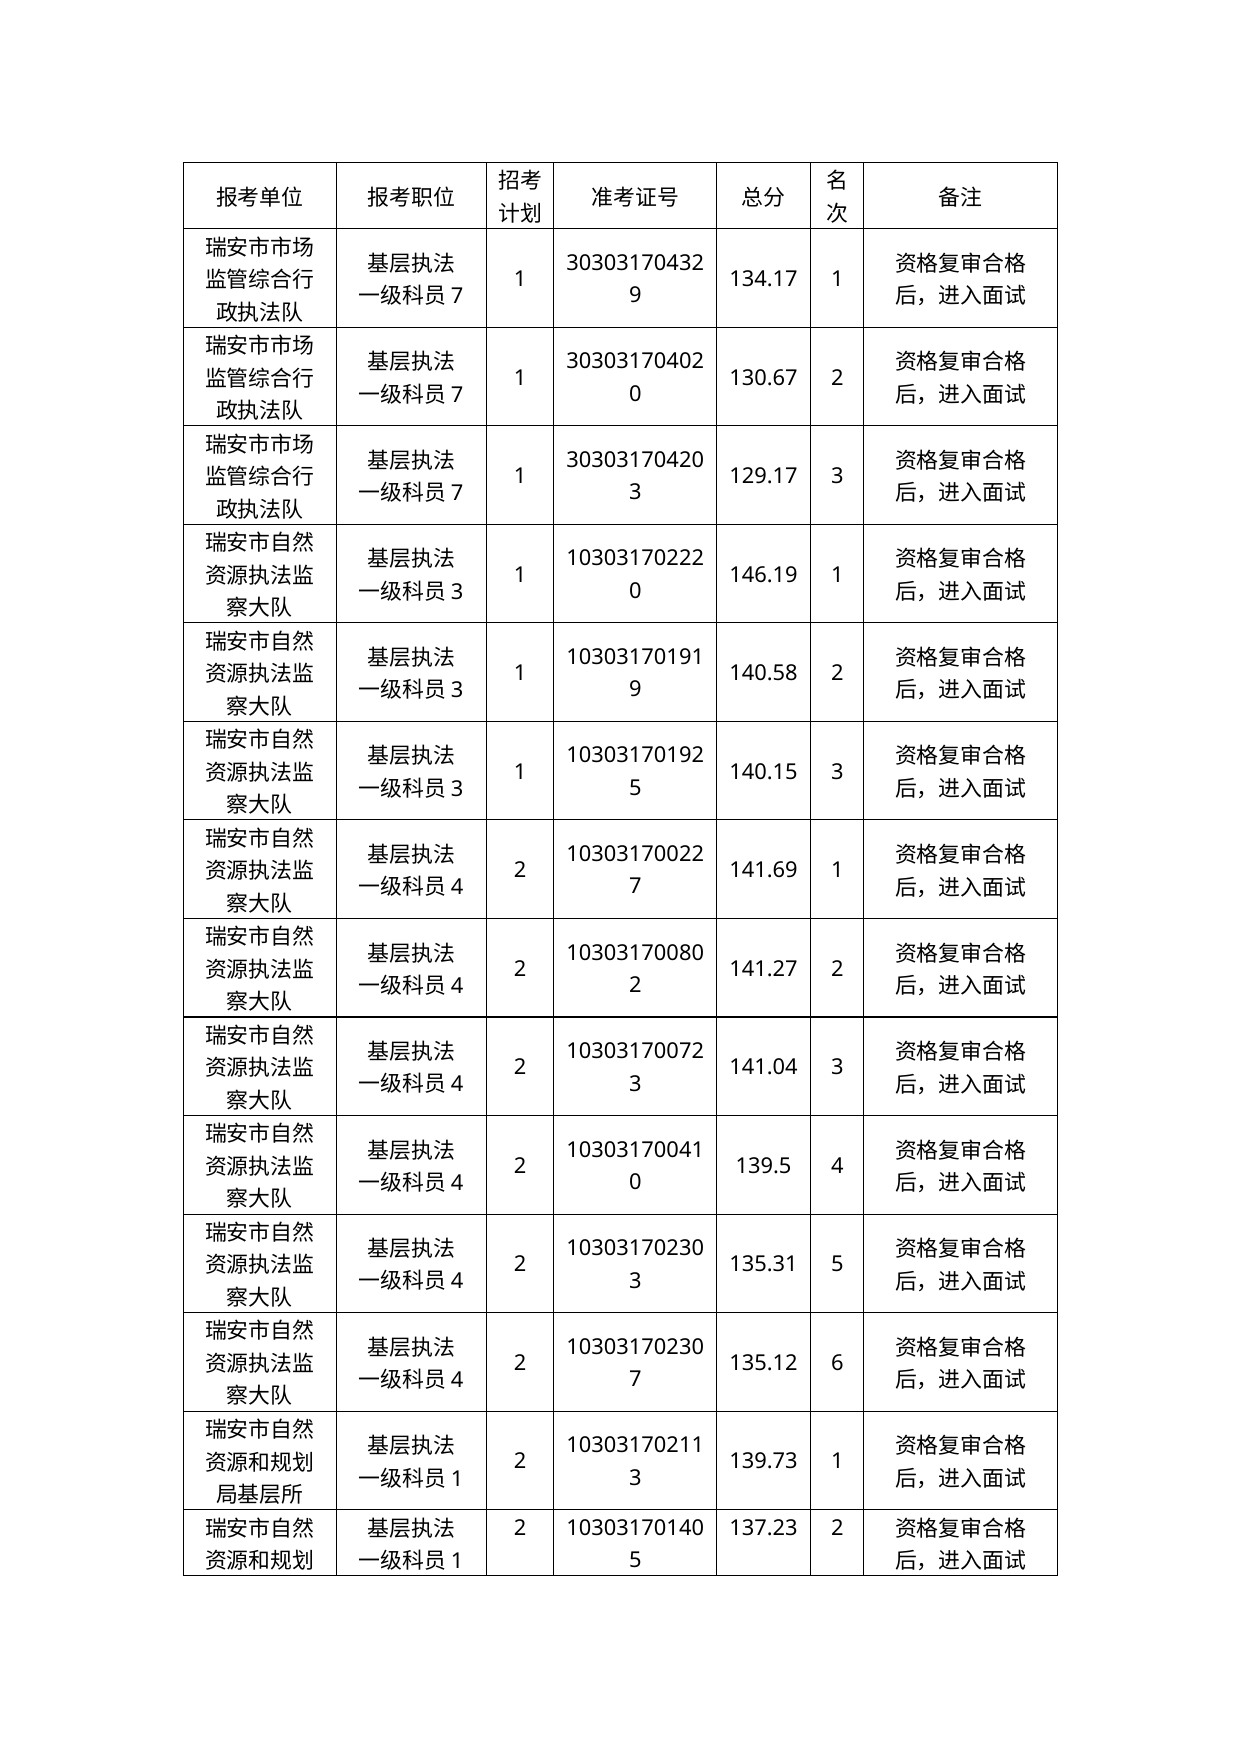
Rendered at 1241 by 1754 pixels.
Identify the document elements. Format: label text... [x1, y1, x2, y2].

table_header 准考证号 [554, 163, 716, 228]
table_cell 基层执法 一级科员4 [337, 1116, 486, 1213]
table_cell 140.15 [717, 722, 810, 819]
table_cell 瑞安市自然资源执法监察大队 [184, 1018, 336, 1115]
table_cell 资格复审合格后，进入面试 [864, 229, 1057, 327]
table_cell 139.73 [717, 1412, 810, 1509]
table_cell 1 [811, 820, 863, 918]
table_cell 资格复审合格后，进入面试 [864, 1412, 1057, 1509]
table_cell 141.27 [717, 919, 810, 1016]
table_cell 103031701919 [554, 623, 716, 721]
table_cell 1 [487, 623, 553, 721]
table_cell 2 [487, 1313, 553, 1411]
table_cell 基层执法 一级科员7 [337, 328, 486, 425]
table_cell 2 [487, 919, 553, 1016]
table_cell 135.31 [717, 1215, 810, 1312]
table_cell 瑞安市自然资源执法监察大队 [184, 525, 336, 622]
table_cell 基层执法 一级科员1 [337, 1412, 486, 1509]
table_cell 资格复审合格后，进入面试 [864, 525, 1057, 622]
table_cell 130.67 [717, 328, 810, 425]
table_cell 2 [811, 623, 863, 721]
table_cell 2 [811, 919, 863, 1016]
table_cell 瑞安市自然资源执法监察大队 [184, 1116, 336, 1213]
table_cell 资格复审合格后，进入面试 [864, 919, 1057, 1016]
table_cell 资格复审合格后，进入面试 [864, 1018, 1057, 1115]
table_cell 103031702220 [554, 525, 716, 622]
table_cell 1 [487, 525, 553, 622]
table_cell 基层执法 一级科员4 [337, 1018, 486, 1115]
table_cell 基层执法 一级科员4 [337, 1313, 486, 1411]
table_cell 141.04 [717, 1018, 810, 1115]
table_cell 4 [811, 1116, 863, 1213]
table_cell 2 [487, 1412, 553, 1509]
table_cell 103031700723 [554, 1018, 716, 1115]
table_cell 146.19 [717, 525, 810, 622]
table_cell 3 [811, 722, 863, 819]
table_cell 103031700227 [554, 820, 716, 918]
table_cell 瑞安市自然资源执法监察大队 [184, 1313, 336, 1411]
table_cell 103031700802 [554, 919, 716, 1016]
table_header 名次 [811, 163, 863, 228]
table_cell 瑞安市市场监管综合行政执法队 [184, 229, 336, 327]
table_cell 基层执法 一级科员3 [337, 525, 486, 622]
table_cell 1 [487, 722, 553, 819]
table_cell 瑞安市自然资源执法监察大队 [184, 1215, 336, 1312]
table_cell 基层执法 一级科员4 [337, 1215, 486, 1312]
table_header 备注 [864, 163, 1057, 228]
table_cell 137.23 [717, 1510, 810, 1575]
table_cell 129.17 [717, 426, 810, 524]
table_cell 基层执法 一级科员3 [337, 722, 486, 819]
table_cell 1 [487, 229, 553, 327]
table_cell 1 [811, 1412, 863, 1509]
table_cell 2 [487, 1215, 553, 1312]
table_cell 103031701405 [554, 1510, 716, 1575]
table_cell 2 [487, 820, 553, 918]
table_cell 瑞安市自然资源和规划局基层所 [184, 1412, 336, 1509]
table_cell 基层执法 一级科员7 [337, 229, 486, 327]
table_cell 103031702113 [554, 1412, 716, 1509]
table_cell 5 [811, 1215, 863, 1312]
table_cell 基层执法 一级科员7 [337, 426, 486, 524]
table_cell 瑞安市自然资源执法监察大队 [184, 820, 336, 918]
table_header 总分 [717, 163, 810, 228]
table_cell 303031704203 [554, 426, 716, 524]
table_cell 资格复审合格后，进入面试 [864, 1215, 1057, 1312]
table_cell 瑞安市市场监管综合行政执法队 [184, 426, 336, 524]
table_cell 资格复审合格后，进入面试 [864, 623, 1057, 721]
table_cell 141.69 [717, 820, 810, 918]
table_cell 基层执法 一级科员4 [337, 820, 486, 918]
table_header 招考计划 [487, 163, 553, 228]
table_cell 3 [811, 426, 863, 524]
table_cell 303031704329 [554, 229, 716, 327]
table_header 报考单位 [184, 163, 336, 228]
table_cell 资格复审合格后，进入面试 [864, 1510, 1057, 1575]
table_cell 103031701925 [554, 722, 716, 819]
table_cell 瑞安市自然资源执法监察大队 [184, 919, 336, 1016]
table_cell 134.17 [717, 229, 810, 327]
table_cell 瑞安市市场监管综合行政执法队 [184, 328, 336, 425]
table_cell 2 [811, 328, 863, 425]
table_cell 资格复审合格后，进入面试 [864, 722, 1057, 819]
table_cell 1 [487, 328, 553, 425]
table_cell 135.12 [717, 1313, 810, 1411]
table_cell 瑞安市自然资源执法监察大队 [184, 722, 336, 819]
table_cell 基层执法 一级科员4 [337, 919, 486, 1016]
table_cell 6 [811, 1313, 863, 1411]
table_cell 2 [811, 1510, 863, 1575]
table_cell 基层执法 一级科员1 [337, 1510, 486, 1575]
table_cell 140.58 [717, 623, 810, 721]
table_cell 3 [811, 1018, 863, 1115]
table_cell 1 [811, 229, 863, 327]
table_header 报考职位 [337, 163, 486, 228]
table_cell 103031700410 [554, 1116, 716, 1213]
table_cell 瑞安市自然资源和规划局基层所 [184, 1510, 336, 1575]
table_cell 资格复审合格后，进入面试 [864, 426, 1057, 524]
table_cell 2 [487, 1510, 553, 1575]
table_cell 1 [811, 525, 863, 622]
table_cell 1 [487, 426, 553, 524]
table_cell 303031704020 [554, 328, 716, 425]
table_cell 103031702303 [554, 1215, 716, 1312]
table_cell 资格复审合格后，进入面试 [864, 1313, 1057, 1411]
table_cell 资格复审合格后，进入面试 [864, 328, 1057, 425]
table_cell 139.5 [717, 1116, 810, 1213]
table_cell 资格复审合格后，进入面试 [864, 820, 1057, 918]
table_cell 基层执法 一级科员3 [337, 623, 486, 721]
table_cell 2 [487, 1116, 553, 1213]
table_cell 资格复审合格后，进入面试 [864, 1116, 1057, 1213]
table_cell 2 [487, 1018, 553, 1115]
table_cell 瑞安市自然资源执法监察大队 [184, 623, 336, 721]
table_cell 103031702307 [554, 1313, 716, 1411]
